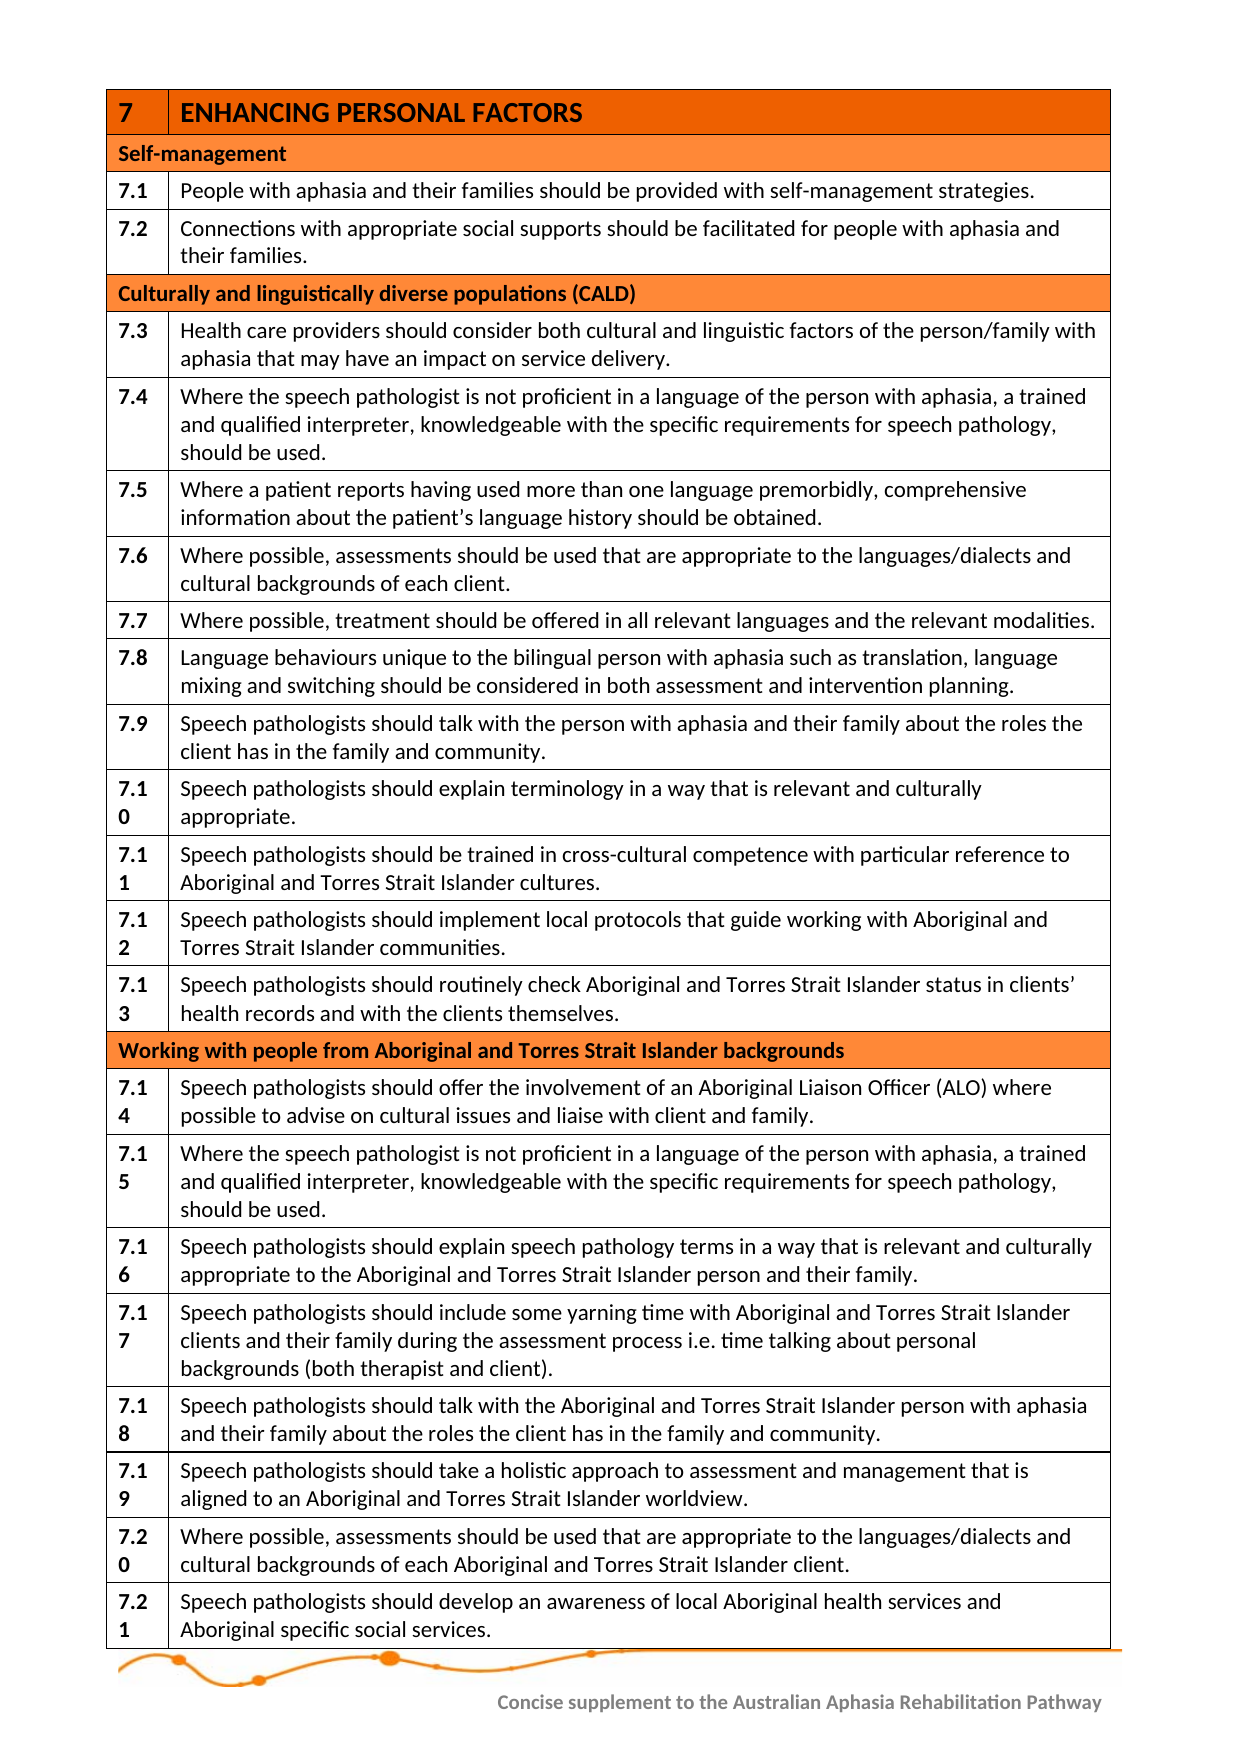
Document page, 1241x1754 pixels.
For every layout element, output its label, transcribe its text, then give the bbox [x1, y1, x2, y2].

table_cell 7.14 [107, 1069, 168, 1134]
table_cell Where the speech pathologist is not proficient in a language of the person with aphasia, a trained and qualified interpreter, knowledgeable with the specific requirements for speech pathology, should be used. [169, 1135, 1110, 1227]
table_cell Speech pathologists should explain speech pathology terms in a way that is relevant and culturally appropriate to the Aboriginal and Torres Strait Islander person and their family. [169, 1228, 1110, 1292]
table_cell Speech pathologists should be trained in cross-cultural competence with particular reference to Aboriginal and Torres Strait Islander cultures. [169, 836, 1110, 900]
table_cell 7.8 [107, 639, 168, 704]
table_cell 7.11 [107, 836, 168, 900]
table_cell Language behaviours unique to the bilingual person with aphasia such as translation, language mixing and switching should be considered in both assessment and intervention planning. [169, 639, 1110, 704]
table_cell Working with people from Aboriginal and Torres Strait Islander backgrounds [107, 1032, 1110, 1068]
table_header 7 [107, 90, 168, 134]
table_cell Speech pathologists should talk with the person with aphasia and their family about the roles the client has in the family and community. [169, 705, 1110, 769]
picture [118, 1649, 1123, 1687]
table_cell 7.16 [107, 1228, 168, 1292]
table_cell 7.15 [107, 1135, 168, 1227]
table_cell Speech pathologists should routinely check Aboriginal and Torres Strait Islander status in clients’ health records and with the clients themselves. [169, 966, 1110, 1031]
table_cell 7.12 [107, 901, 168, 965]
table_cell Speech pathologists should develop an awareness of local Aboriginal health services and Aboriginal specific social services. [169, 1583, 1110, 1648]
table_cell Self-management [107, 135, 1110, 171]
table_cell Speech pathologists should offer the involvement of an Aboriginal Liaison Officer (ALO) where possible to advise on cultural issues and liaise with client and family. [169, 1069, 1110, 1134]
table_header ENHANCING PERSONAL FACTORS [169, 90, 1110, 134]
table_cell 7.3 [107, 312, 168, 377]
table_cell Speech pathologists should talk with the Aboriginal and Torres Strait Islander person with aphasia and their family about the roles the client has in the family and community. [169, 1387, 1110, 1451]
table_cell 7.6 [107, 537, 168, 601]
table_cell 7.1 [107, 172, 168, 208]
table_cell 7.5 [107, 471, 168, 536]
table_cell Speech pathologists should implement local protocols that guide working with Aboriginal and Torres Strait Islander communities. [169, 901, 1110, 965]
table_cell 7.9 [107, 705, 168, 769]
table_cell Where the speech pathologist is not proficient in a language of the person with aphasia, a trained and qualified interpreter, knowledgeable with the specific requirements for speech pathology, should be used. [169, 378, 1110, 470]
table_cell Speech pathologists should explain terminology in a way that is relevant and culturally appropriate. [169, 770, 1110, 834]
table_cell 7.13 [107, 966, 168, 1031]
table_cell 7.19 [107, 1453, 168, 1517]
table_cell 7.18 [107, 1387, 168, 1451]
table_cell 7.21 [107, 1583, 168, 1648]
table_cell Culturally and linguistically diverse populations (CALD) [107, 275, 1110, 311]
table_cell People with aphasia and their families should be provided with self-management strategies. [169, 172, 1110, 208]
table_cell 7.17 [107, 1294, 168, 1386]
table_cell 7.2 [107, 210, 168, 274]
table_cell 7.4 [107, 378, 168, 470]
table_cell Where possible, treatment should be offered in all relevant languages and the relevant modalities. [169, 602, 1110, 638]
table_cell Connections with appropriate social supports should be facilitated for people with aphasia and their families. [169, 210, 1110, 274]
table_cell Health care providers should consider both cultural and linguistic factors of the person/family with aphasia that may have an impact on service delivery. [169, 312, 1110, 377]
table_cell 7.10 [107, 770, 168, 834]
table_cell Speech pathologists should include some yarning time with Aboriginal and Torres Strait Islander clients and their family during the assessment process i.e. time talking about personal backgrounds (both therapist and client). [169, 1294, 1110, 1386]
table_cell Where a patient reports having used more than one language premorbidly, comprehensive information about the patient’s language history should be obtained. [169, 471, 1110, 536]
table_cell 7.20 [107, 1518, 168, 1582]
table_cell Speech pathologists should take a holistic approach to assessment and management that is aligned to an Aboriginal and Torres Strait Islander worldview. [169, 1453, 1110, 1517]
table_cell Where possible, assessments should be used that are appropriate to the languages/dialects and cultural backgrounds of each Aboriginal and Torres Strait Islander client. [169, 1518, 1110, 1582]
table_cell 7.7 [107, 602, 168, 638]
table_cell Where possible, assessments should be used that are appropriate to the languages/dialects and cultural backgrounds of each client. [169, 537, 1110, 601]
